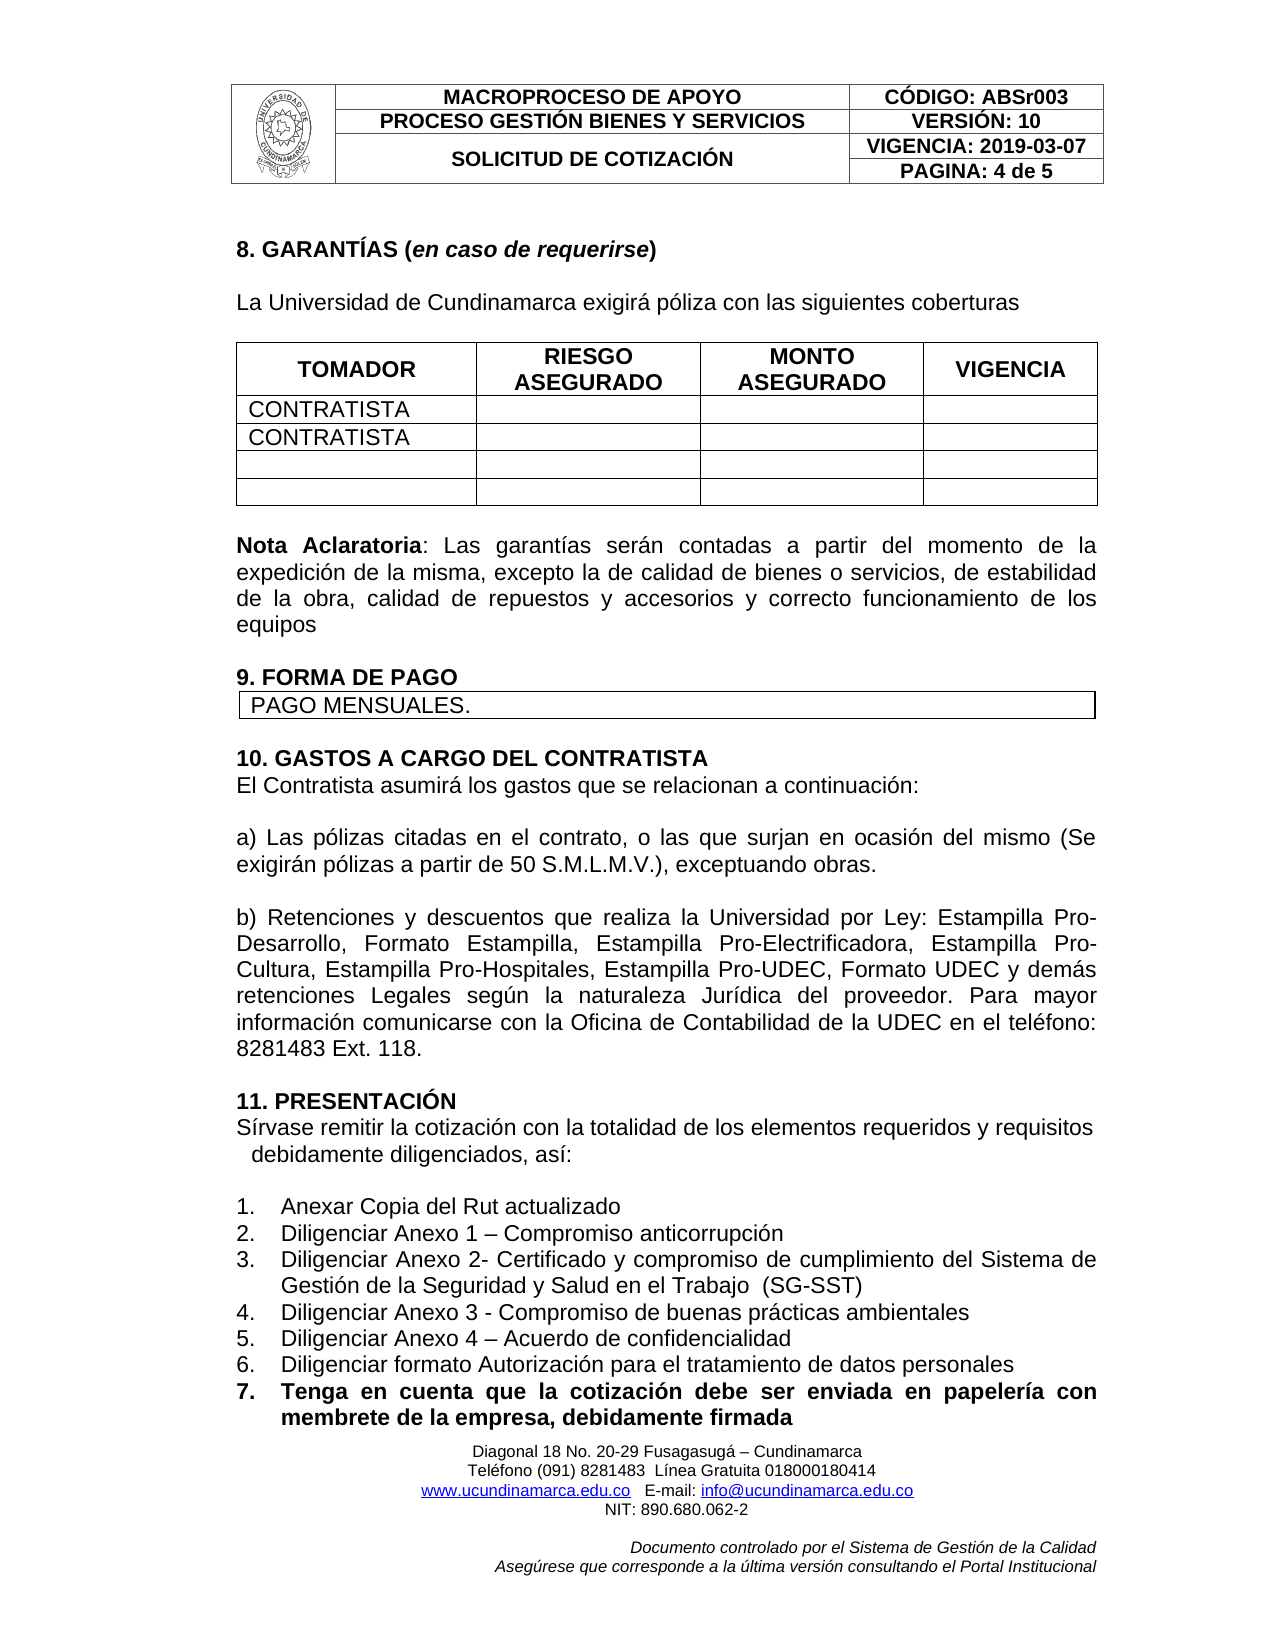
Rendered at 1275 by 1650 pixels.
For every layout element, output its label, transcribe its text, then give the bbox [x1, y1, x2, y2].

list Tenga en cuenta que la cotización debe ser enviada en papelería con membrete de la empresa, debidamente firmada [236, 1378, 1098, 1431]
table_header PAGO MENSUALES. [240, 692, 1094, 718]
table_header RIESGO ASEGURADO [477, 343, 700, 395]
list Diligenciar Anexo 3 - Compromiso de buenas prácticas ambientales [236, 1299, 1098, 1325]
table_cell [237, 451, 476, 478]
table_cell CONTRATISTA [237, 424, 476, 450]
list a) Las pólizas citadas en el contrato, o las que surjan en ocasión del mismo (Se exigirán pólizas a partir de 50 S.M.L.M.V.), exceptuando obras. [236, 824, 1098, 877]
text 9. FORMA DE PAGO [236, 664, 1098, 691]
table_cell [701, 396, 923, 423]
table_cell [924, 424, 1097, 450]
list 10. GASTOS A CARGO DEL CONTRATISTA [236, 745, 1098, 772]
table_cell [477, 396, 700, 423]
list Anexar Copia del Rut actualizado [236, 1193, 1098, 1220]
table_header TOMADOR [237, 343, 476, 395]
list Nota Aclaratoria: Las garantías serán contadas a partir del momento de la expedición de la misma, excepto la de calidad de bienes o servicios, de estabilidad de la obra, calidad de repuestos y accesorios y correcto funcionamiento de los equipos [236, 532, 1098, 638]
table_cell [924, 451, 1097, 478]
text Sírvase remitir la cotización con la totalidad de los elementos requeridos y requisitos debidamente diligenciados, así: [236, 1114, 1098, 1167]
list 11. PRESENTACIÓN [236, 1088, 1098, 1114]
list b) Retenciones y descuentos que realiza la Universidad por Ley: Estampilla Pro-Desarrollo, Formato Estampilla, Estampilla Pro-Electrificadora, Estampilla Pro-Cultura, Estampilla Pro-Hospitales, Estampilla Pro-UDEC, Formato UDEC y demás retenciones Legales según la naturaleza Jurídica del proveedor. Para mayor información comunicarse con la Oficina de Contabilidad de la UDEC en el teléfono: 8281483 Ext. 118. [236, 903, 1098, 1062]
text 8. GARANTÍAS (en caso de requerirse) [236, 236, 1098, 263]
list Diligenciar Anexo 2- Certificado y compromiso de cumplimiento del Sistema de Gestión de la Seguridad y Salud en el Trabajo (SG-SST) [236, 1246, 1098, 1299]
table_cell [701, 451, 923, 478]
picture [253, 89, 313, 179]
list La Universidad de Cundinamarca exigirá póliza con las siguientes coberturas [236, 289, 1098, 315]
table_header MONTO ASEGURADO [701, 343, 923, 395]
list Diligenciar Anexo 4 – Acuerdo de confidencialidad [236, 1325, 1098, 1351]
table_cell [477, 424, 700, 450]
table_cell [924, 479, 1097, 505]
list Diligenciar formato Autorización para el tratamiento de datos personales [236, 1351, 1098, 1378]
table_cell [477, 451, 700, 478]
table_cell [701, 479, 923, 505]
table_cell CONTRATISTA [237, 396, 476, 423]
table_cell [477, 479, 700, 505]
table_header VIGENCIA [924, 343, 1097, 395]
table_cell [924, 396, 1097, 423]
list Diligenciar Anexo 1 – Compromiso anticorrupción [236, 1220, 1098, 1246]
list El Contratista asumirá los gastos que se relacionan a continuación: [236, 772, 1098, 798]
table_cell [237, 479, 476, 505]
table_cell [701, 424, 923, 450]
